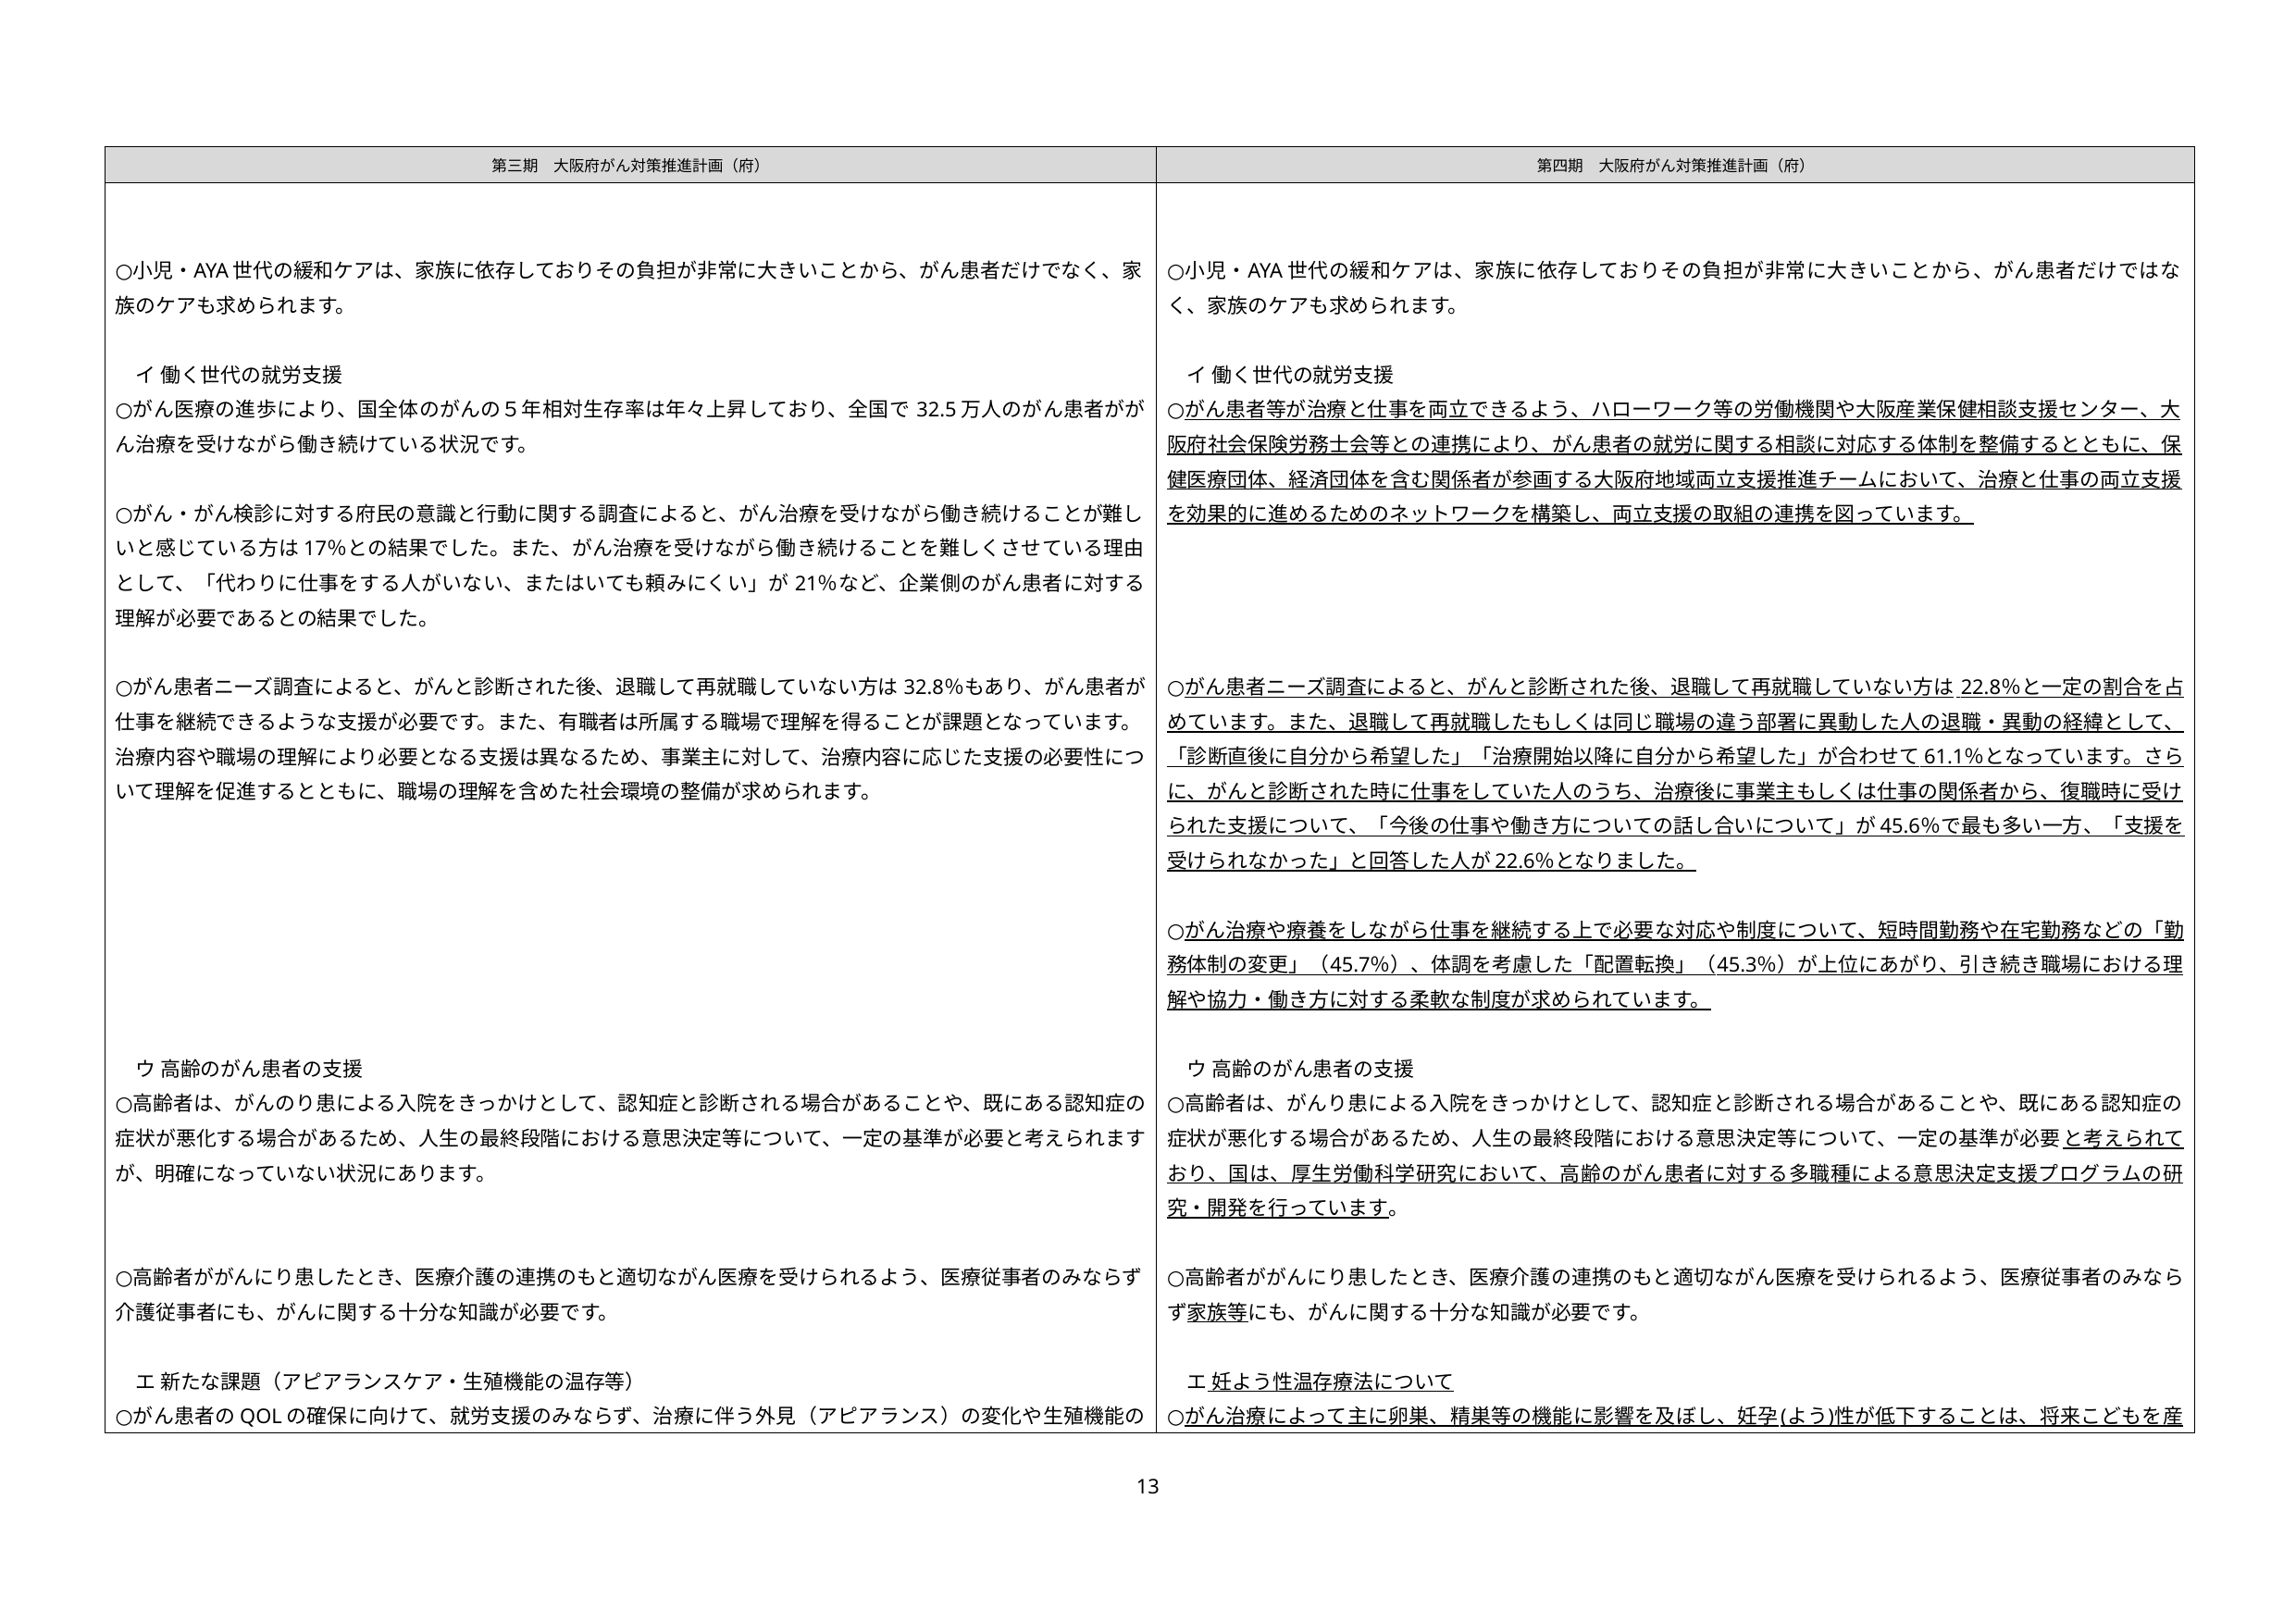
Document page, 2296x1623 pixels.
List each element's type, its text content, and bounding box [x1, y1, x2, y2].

table_header 第三期 大阪府がん対策推進計画（府） [105, 147, 1156, 182]
table_header 第四期 大阪府がん対策推進計画（府） [1157, 147, 2194, 182]
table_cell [1157, 183, 2194, 1432]
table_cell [105, 183, 1156, 1432]
